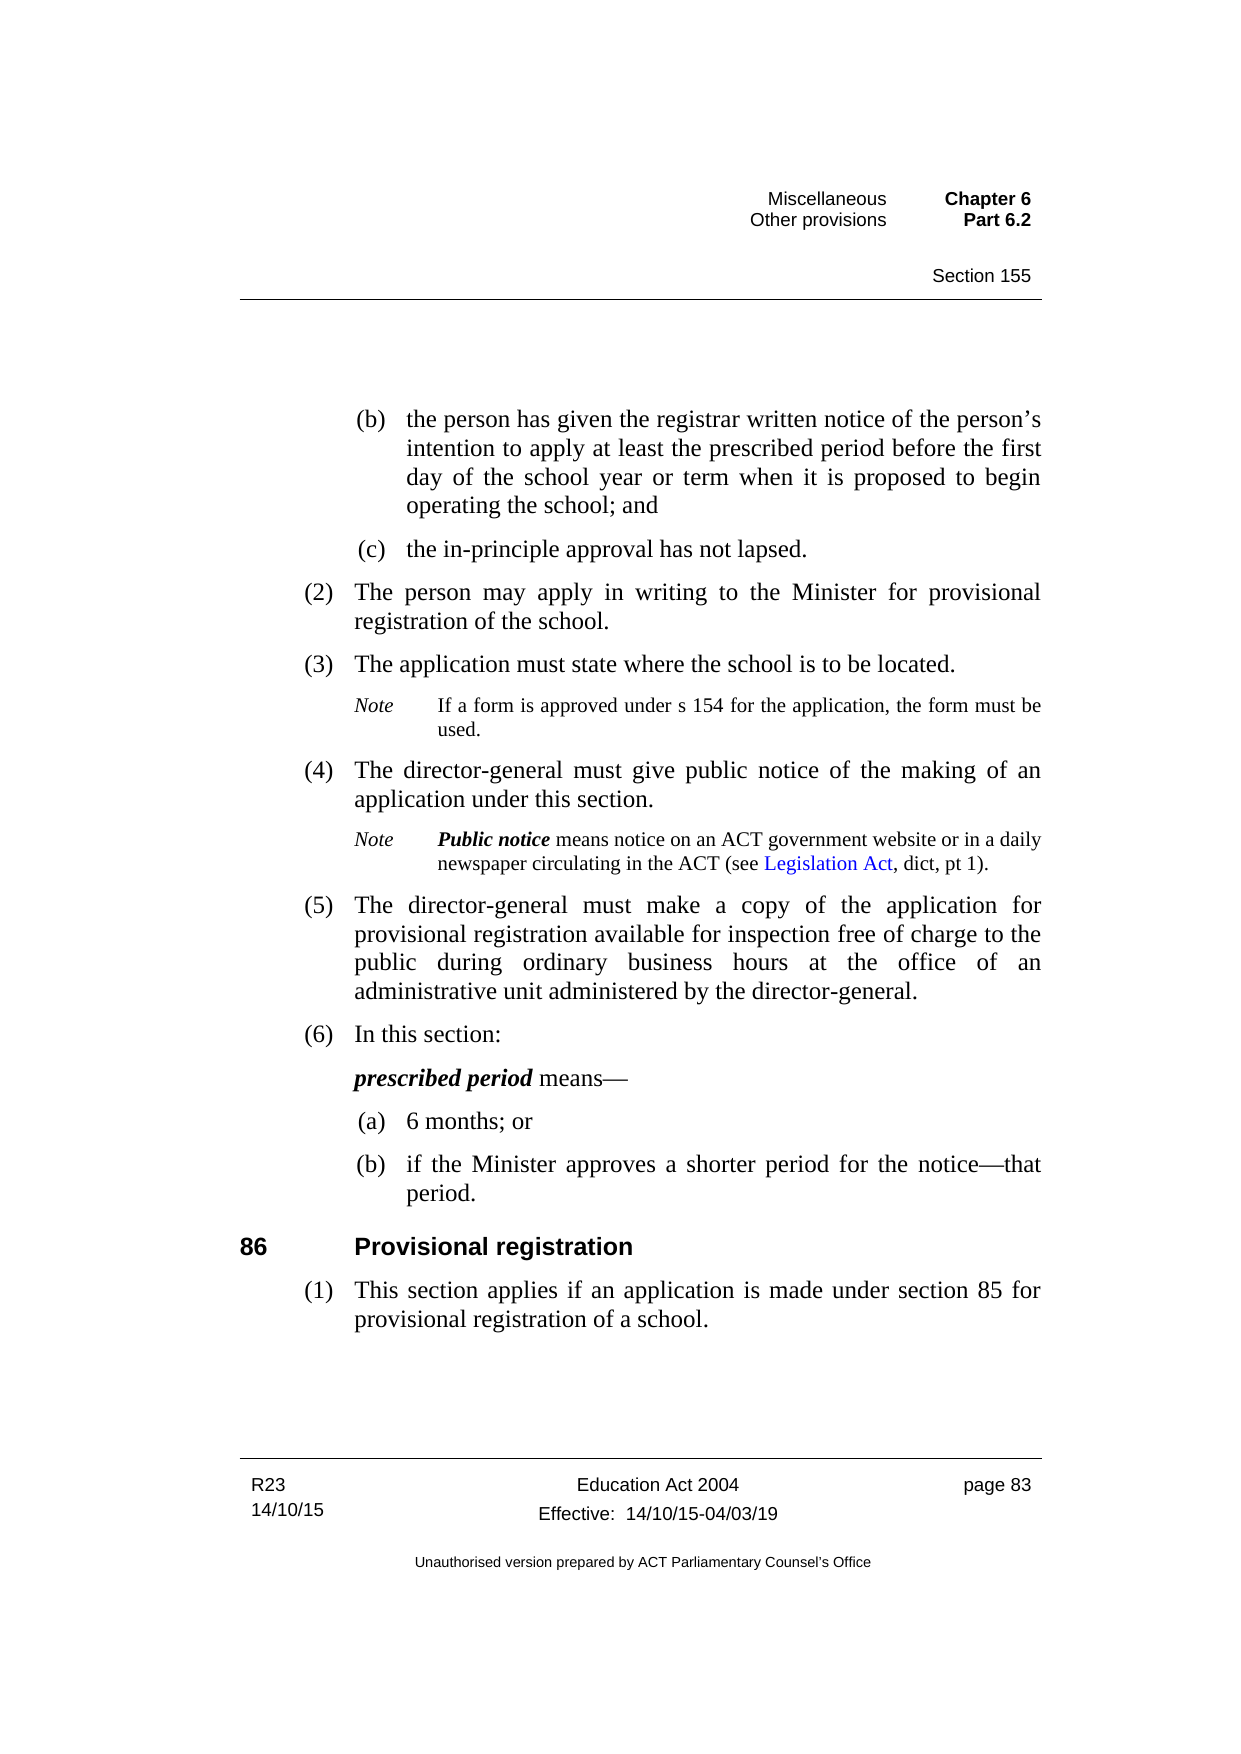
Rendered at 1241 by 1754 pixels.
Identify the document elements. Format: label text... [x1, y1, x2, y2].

text Note If a form is approved under s 154 for the application, the form must be used. [354, 692, 1042, 741]
text prescribed period means— [354, 1063, 1042, 1092]
text (4) The director-general must give public notice of the making of an application under this section. [239, 755, 1042, 813]
text (2) The person may apply in writing to the Minister for provisional registration of the school. [239, 577, 1042, 634]
text (b) if the Minister approves a shorter period for the notice—that period. [239, 1149, 1042, 1207]
text (a) 6 months; or [239, 1106, 1042, 1135]
text (b) the person has given the registrar written notice of the person’s intention to apply at least the prescribed period before the first day of the school year or term when it is proposed to begin operating the school; and [239, 404, 1042, 519]
text (5) The director-general must make a copy of the application for provisional registration available for inspection free of charge to the public during ordinary business hours at the office of an administrative unit administered by the director-general. [239, 890, 1042, 1005]
text (1) This section applies if an application is made under section 85 for provisional registration of a school. [239, 1275, 1042, 1333]
text (c) the in-principle approval has not lapsed. [239, 534, 1042, 562]
text 86 Provisional registration [239, 1232, 1042, 1261]
text (3) The application must state where the school is to be located. [239, 649, 1042, 678]
text (6) In this section: [239, 1019, 1042, 1048]
text Note Public notice means notice on an ACT government website or in a daily newspaper circulating in the ACT (see Legislation Act, dict, pt 1). [354, 827, 1042, 875]
